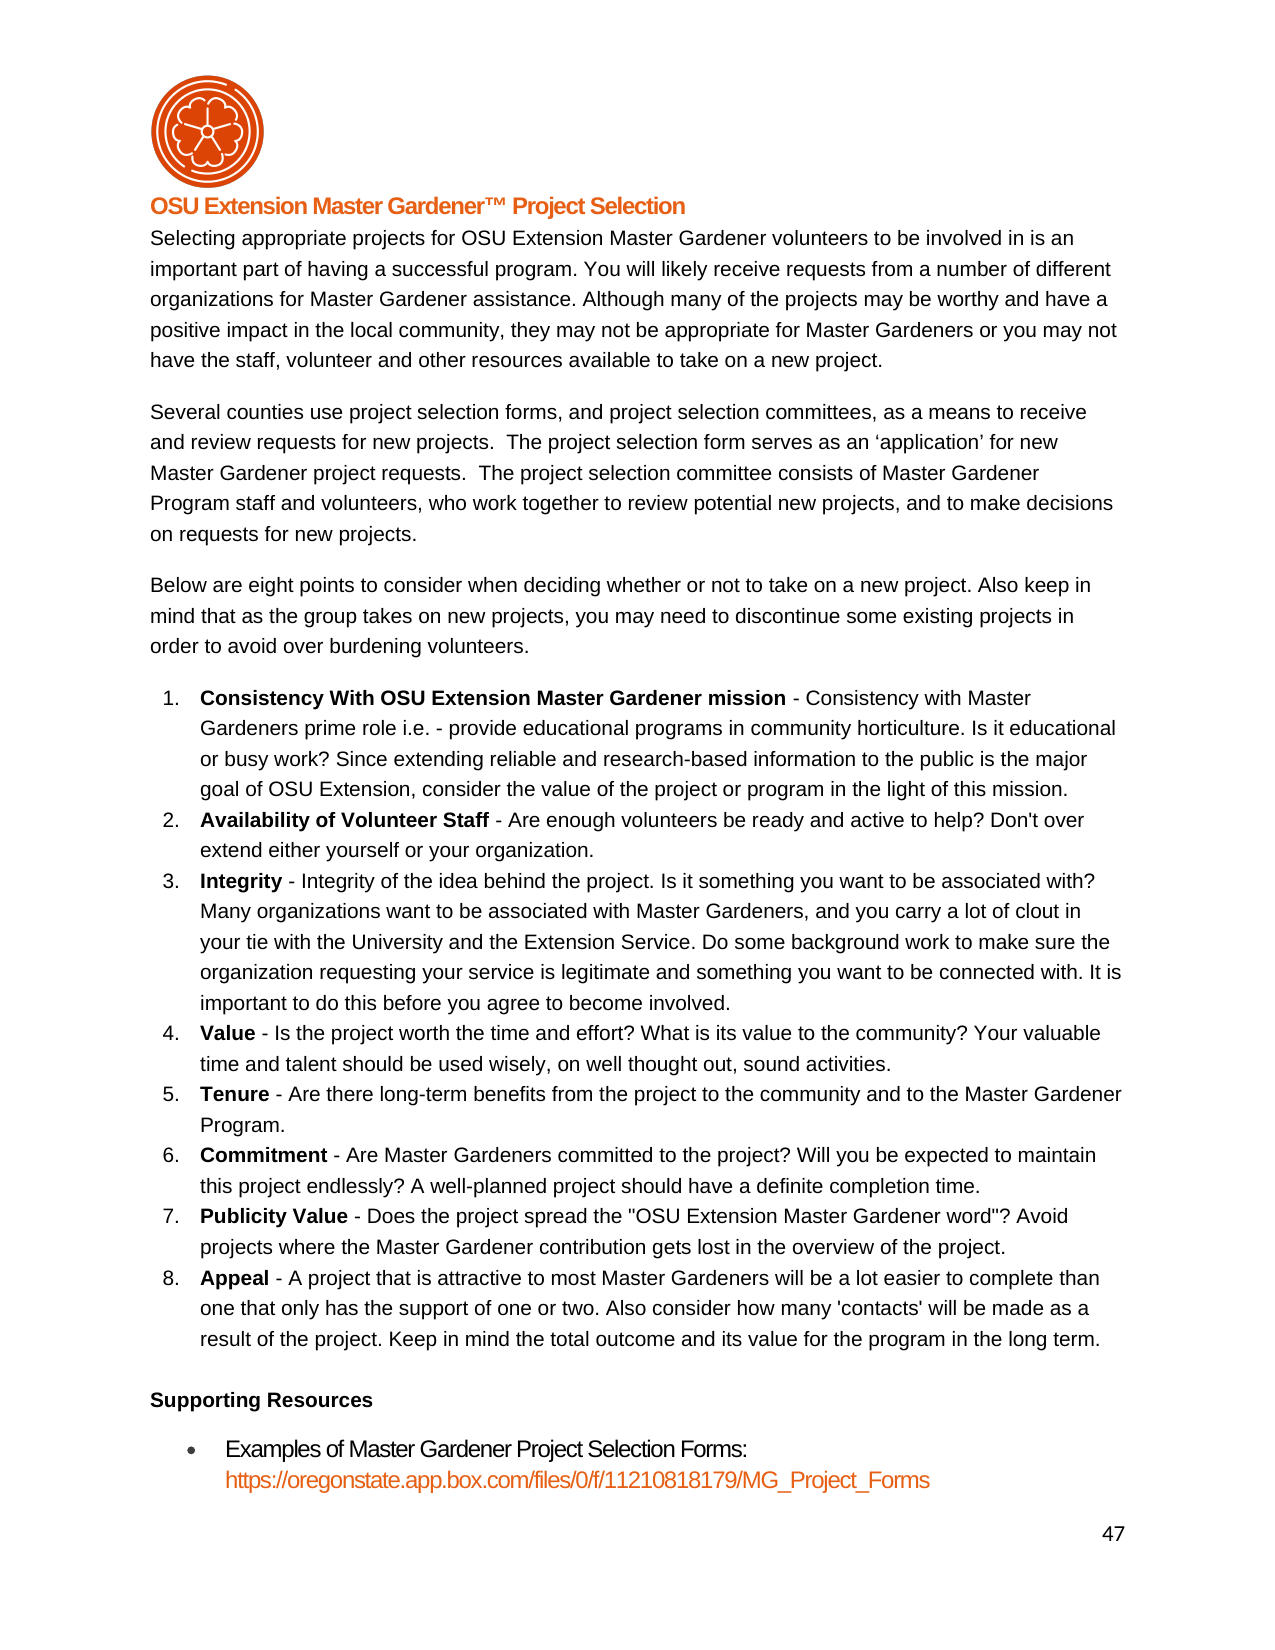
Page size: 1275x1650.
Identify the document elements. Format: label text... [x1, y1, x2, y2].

list Publicity Value - Does the project spread the "OSU Extension Master Gardener word"? Avoid projects where the Master Gardener contribution gets lost in the overview of the project. [162, 1198, 1125, 1259]
text Below are eight points to consider when deciding whether or not to take on a new project. Also keep in mind that as the group takes on new projects, you may need to discontinue some existing projects in order to avoid over burdening volunteers. [150, 566, 1125, 658]
list Consistency With OSU Extension Master Gardener mission - Consistency with Master Gardeners prime role i.e. - provide educational programs in community horticulture. Is it educational or busy work? Since extending reliable and research-based information to the public is the major goal of OSU Extension, consider the value of the project or program in the light of this mission. [162, 679, 1125, 801]
list Commitment - Are Master Gardeners committed to the project? Will you be expected to maintain this project endlessly? A well-planned project should have a definite completion time. [162, 1137, 1125, 1198]
subtitle OSU Extension Master Gardener™ Project Selection [150, 189, 1125, 219]
list Availability of Volunteer Staff - Are enough volunteers be ready and active to help? Don't over extend either yourself or your organization. [162, 801, 1125, 862]
picture [150, 75, 264, 189]
text Selecting appropriate projects for OSU Extension Master Gardener volunteers to be involved in is an important part of having a successful program. You will likely receive requests from a number of different organizations for Master Gardener assistance. Although many of the projects may be worthy and have a positive impact in the local community, they may not be appropriate for Master Gardeners or you may not have the staff, volunteer and other resources available to take on a new project. [150, 219, 1125, 372]
text Supporting Resources [150, 1381, 1125, 1411]
list Tenure - Are there long-term benefits from the project to the community and to the Master Gardener Program. [162, 1076, 1125, 1137]
list Examples of Master Gardener Project Selection Forms: https://oregonstate.app.box.com/files/0/f/11210818179/MG_Project_Forms [187, 1432, 1125, 1493]
list Integrity - Integrity of the idea behind the project. Is it something you want to be associated with? Many organizations want to be associated with Master Gardeners, and you carry a lot of clout in your tie with the University and the Extension Service. Do some background work to make sure the organization requesting your service is legitimate and something you want to be connected with. It is important to do this before you agree to become involved. [162, 862, 1125, 1014]
list Appeal - A project that is attractive to most Master Gardeners will be a lot easier to complete than one that only has the support of one or two. Also consider how many 'contacts' will be made as a result of the project. Keep in mind the total outcome and its value for the program in the long term. [162, 1259, 1125, 1350]
text Several counties use project selection forms, and project selection committees, as a means to receive and review requests for new projects. The project selection form serves as an ‘application’ for new Master Gardener project requests. The project selection committee consists of Master Gardener Program staff and volunteers, who work together to review potential new projects, and to make decisions on requests for new projects. [150, 393, 1125, 546]
list Value - Is the project worth the time and effort? What is its value to the community? Your valuable time and talent should be used wisely, on well thought out, sound activities. [162, 1014, 1125, 1076]
